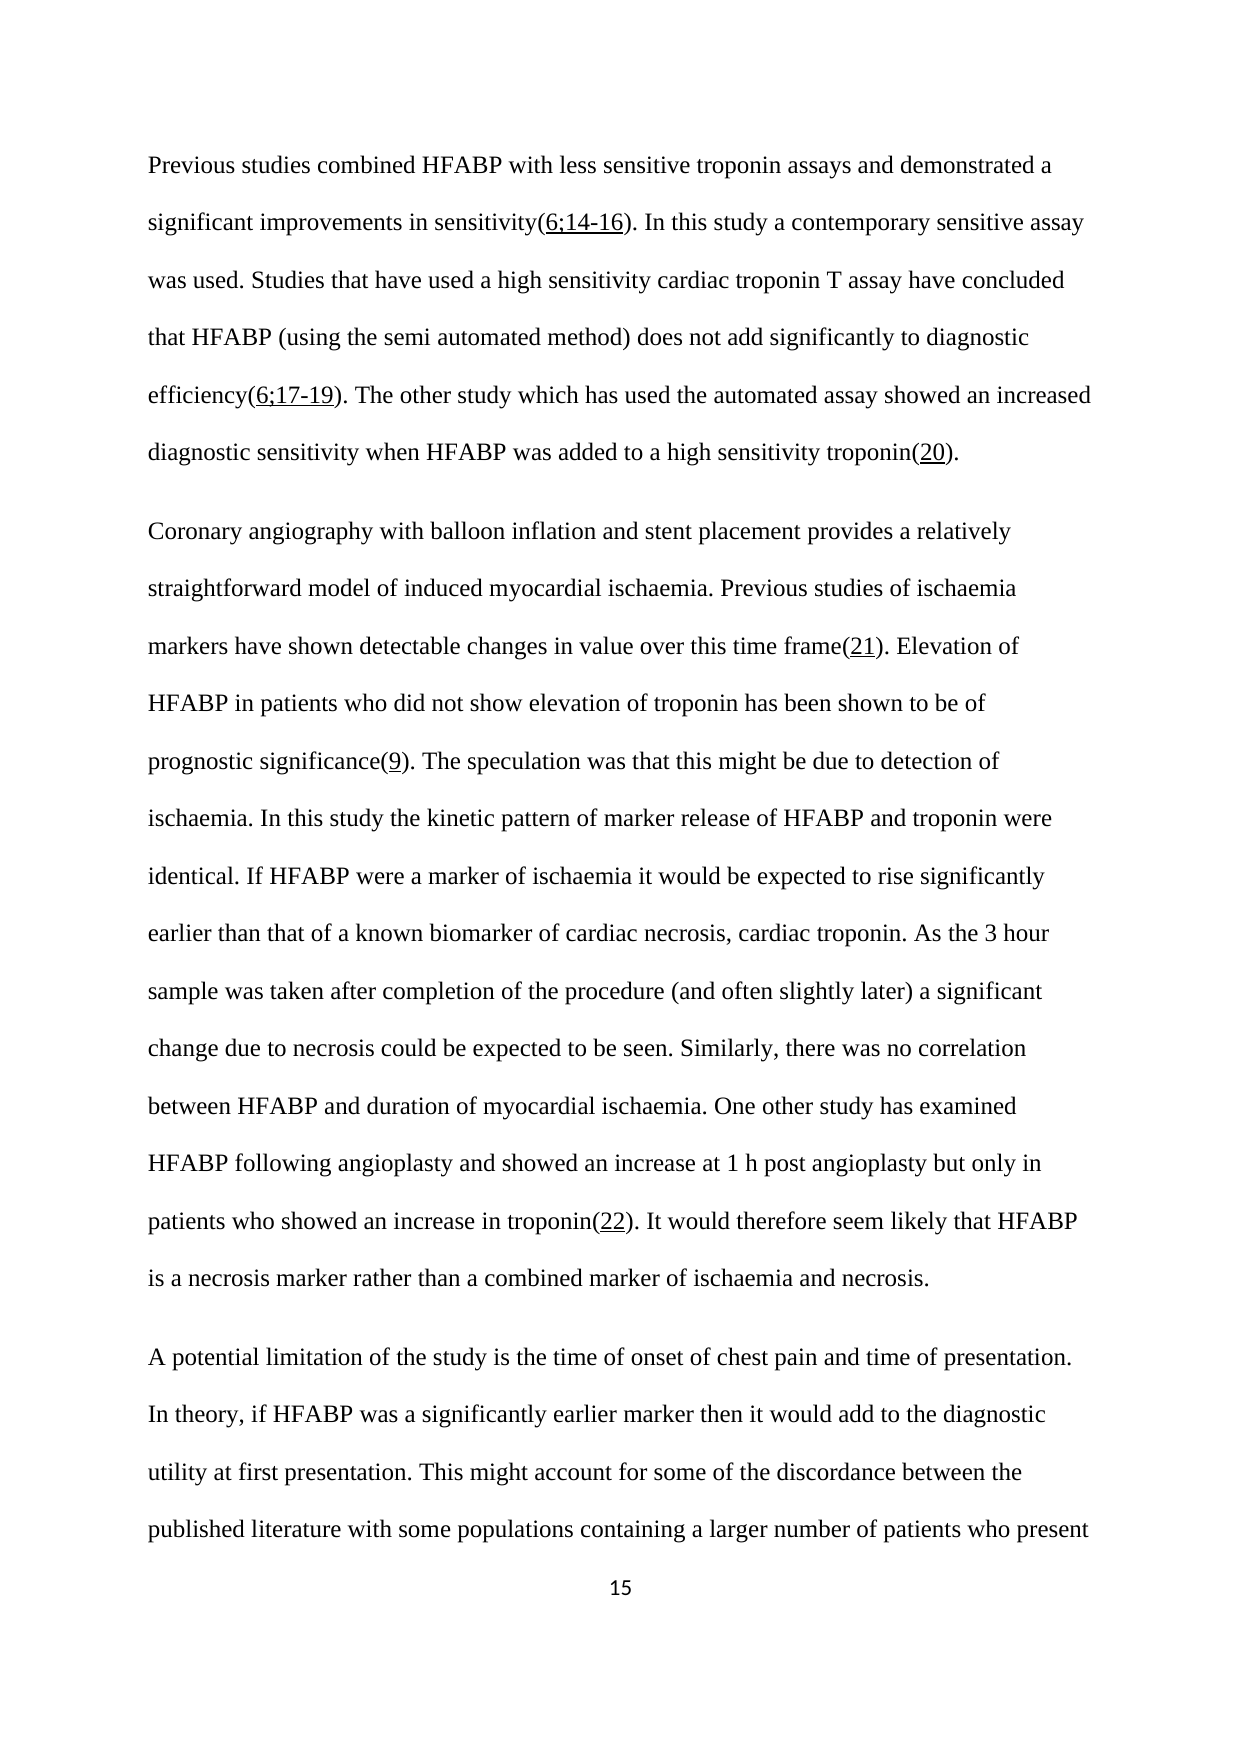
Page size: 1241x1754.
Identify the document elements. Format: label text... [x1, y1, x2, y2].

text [148, 1342, 1093, 1543]
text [148, 150, 1093, 466]
text Coronary angiography with balloon inflation and stent placement provides a relatively straightforward model of induced myocardial ischaemia. Previous studies of ischaemia markers have shown detectable changes in value over this time frame(21). Elevation of HFABP in patients who did not show elevation of troponin has been shown to be of prognostic significance(9). The speculation was that this might be due to detection of ischaemia. In this study the kinetic pattern of marker release of HFABP and troponin were identical. If HFABP were a marker of ischaemia it would be expected to rise significantly earlier than that of a known biomarker of cardiac necrosis, cardiac troponin. As the 3 hour sample was taken after completion of the procedure (and often slightly later) a significant change due to necrosis could be expected to be seen. Similarly, there was no correlation between HFABP and duration of myocardial ischaemia. One other study has examined HFABP following angioplasty and showed an increase at 1 h post angioplasty but only in patients who showed an increase in troponin(22). It would therefore seem likely that HFABP is a necrosis marker rather than a combined marker of ischaemia and necrosis. [148, 516, 1093, 1292]
